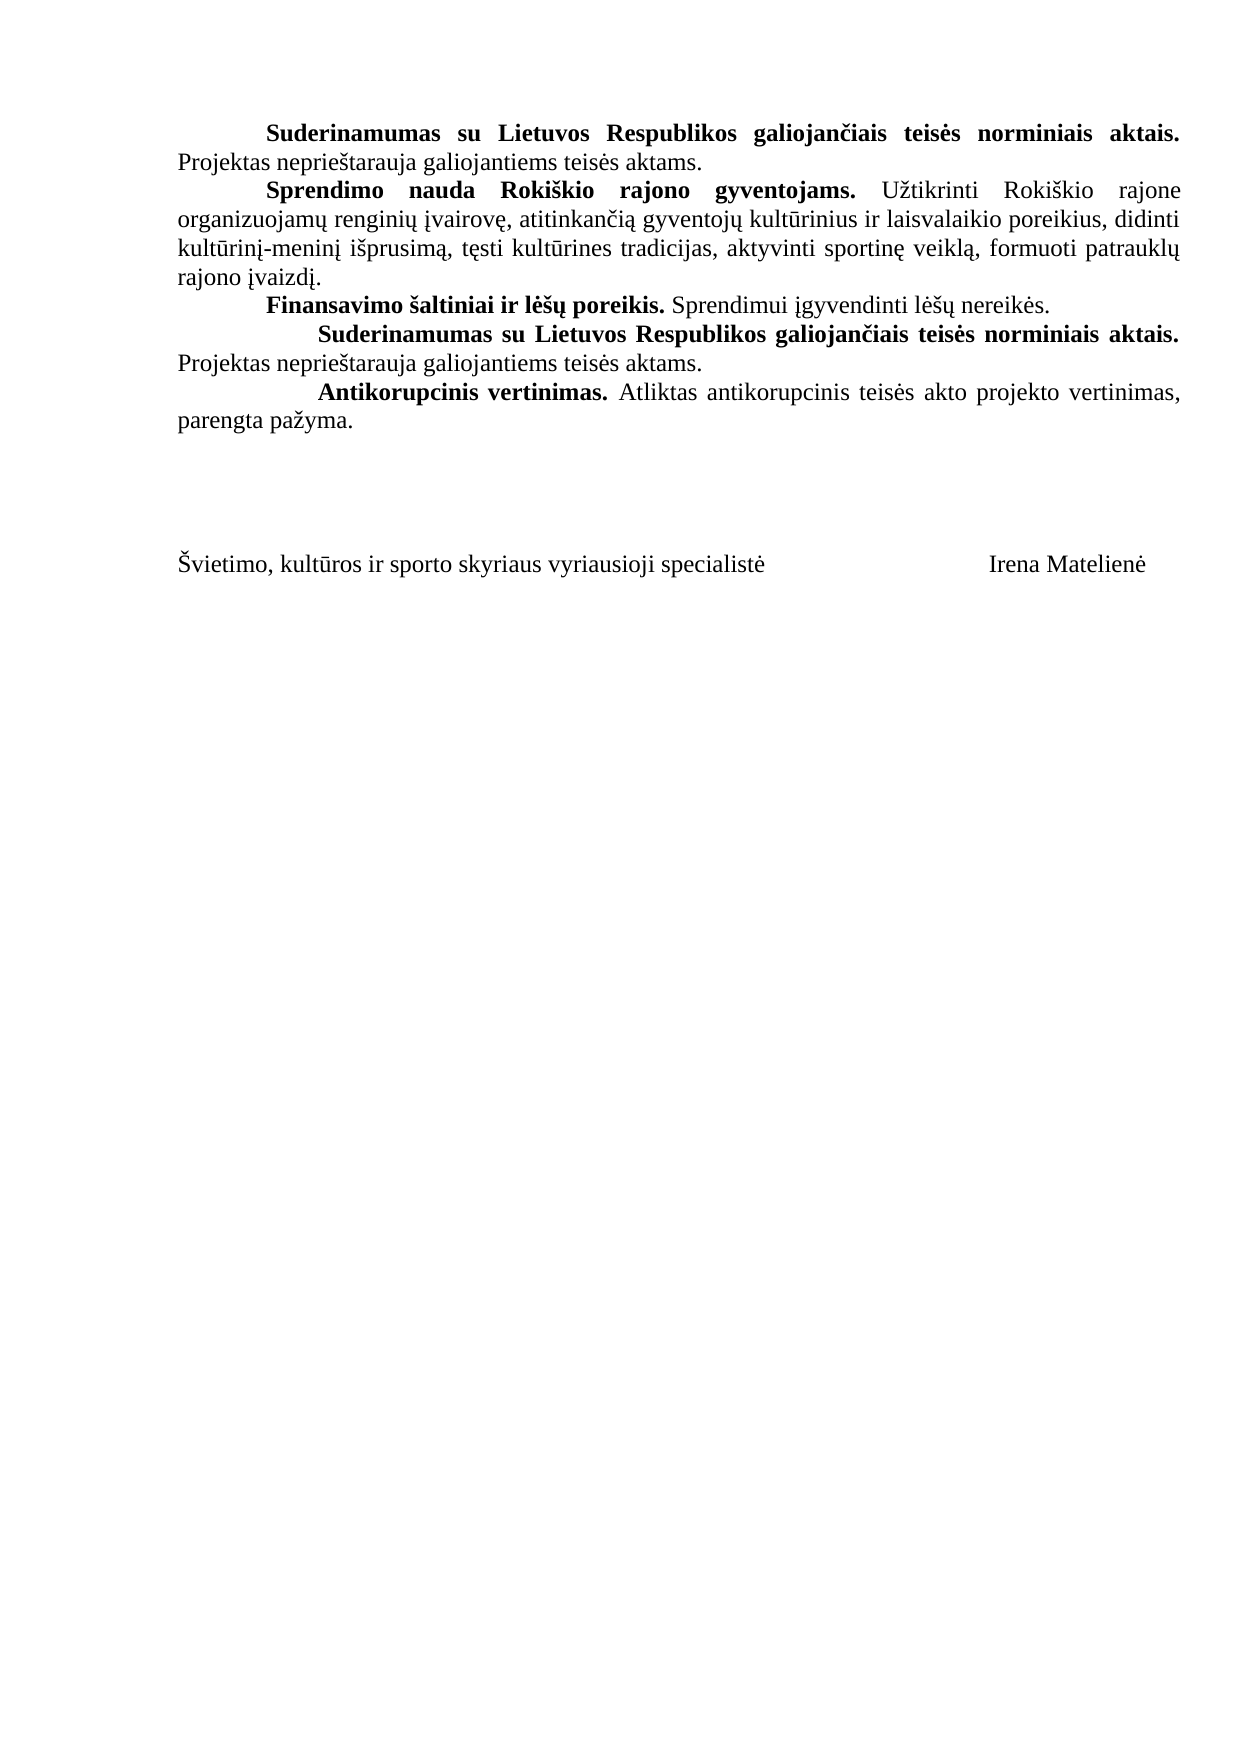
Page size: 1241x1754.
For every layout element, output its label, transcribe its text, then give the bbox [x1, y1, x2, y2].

text Suderinamumas su Lietuvos Respublikos galiojančiais teisės norminiais aktais. Projektas neprieštarauja galiojantiems teisės aktams. [177, 319, 1181, 377]
text Antikorupcinis vertinimas. Atliktas antikorupcinis teisės akto projekto vertinimas, parengta pažyma. [177, 377, 1181, 434]
text Finansavimo šaltiniai ir lėšų poreikis. Sprendimui įgyvendinti lėšų nereikės. [177, 291, 1181, 319]
text Suderinamumas su Lietuvos Respublikos galiojančiais teisės norminiais aktais. Projektas neprieštarauja galiojantiems teisės aktams. [177, 118, 1181, 176]
text Sprendimo nauda Rokiškio rajono gyventojams. Užtikrinti Rokiškio rajone organizuojamų renginių įvairovę, atitinkančią gyventojų kultūrinius ir laisvalaikio poreikius, didinti kultūrinį-meninį išprusimą, tęsti kultūrines tradicijas, aktyvinti sportinę veiklą, formuoti patrauklų rajono įvaizdį. [177, 176, 1181, 291]
text Švietimo, kultūros ir sporto skyriaus vyriausioji specialistė Irena Matelienė [177, 549, 1181, 578]
